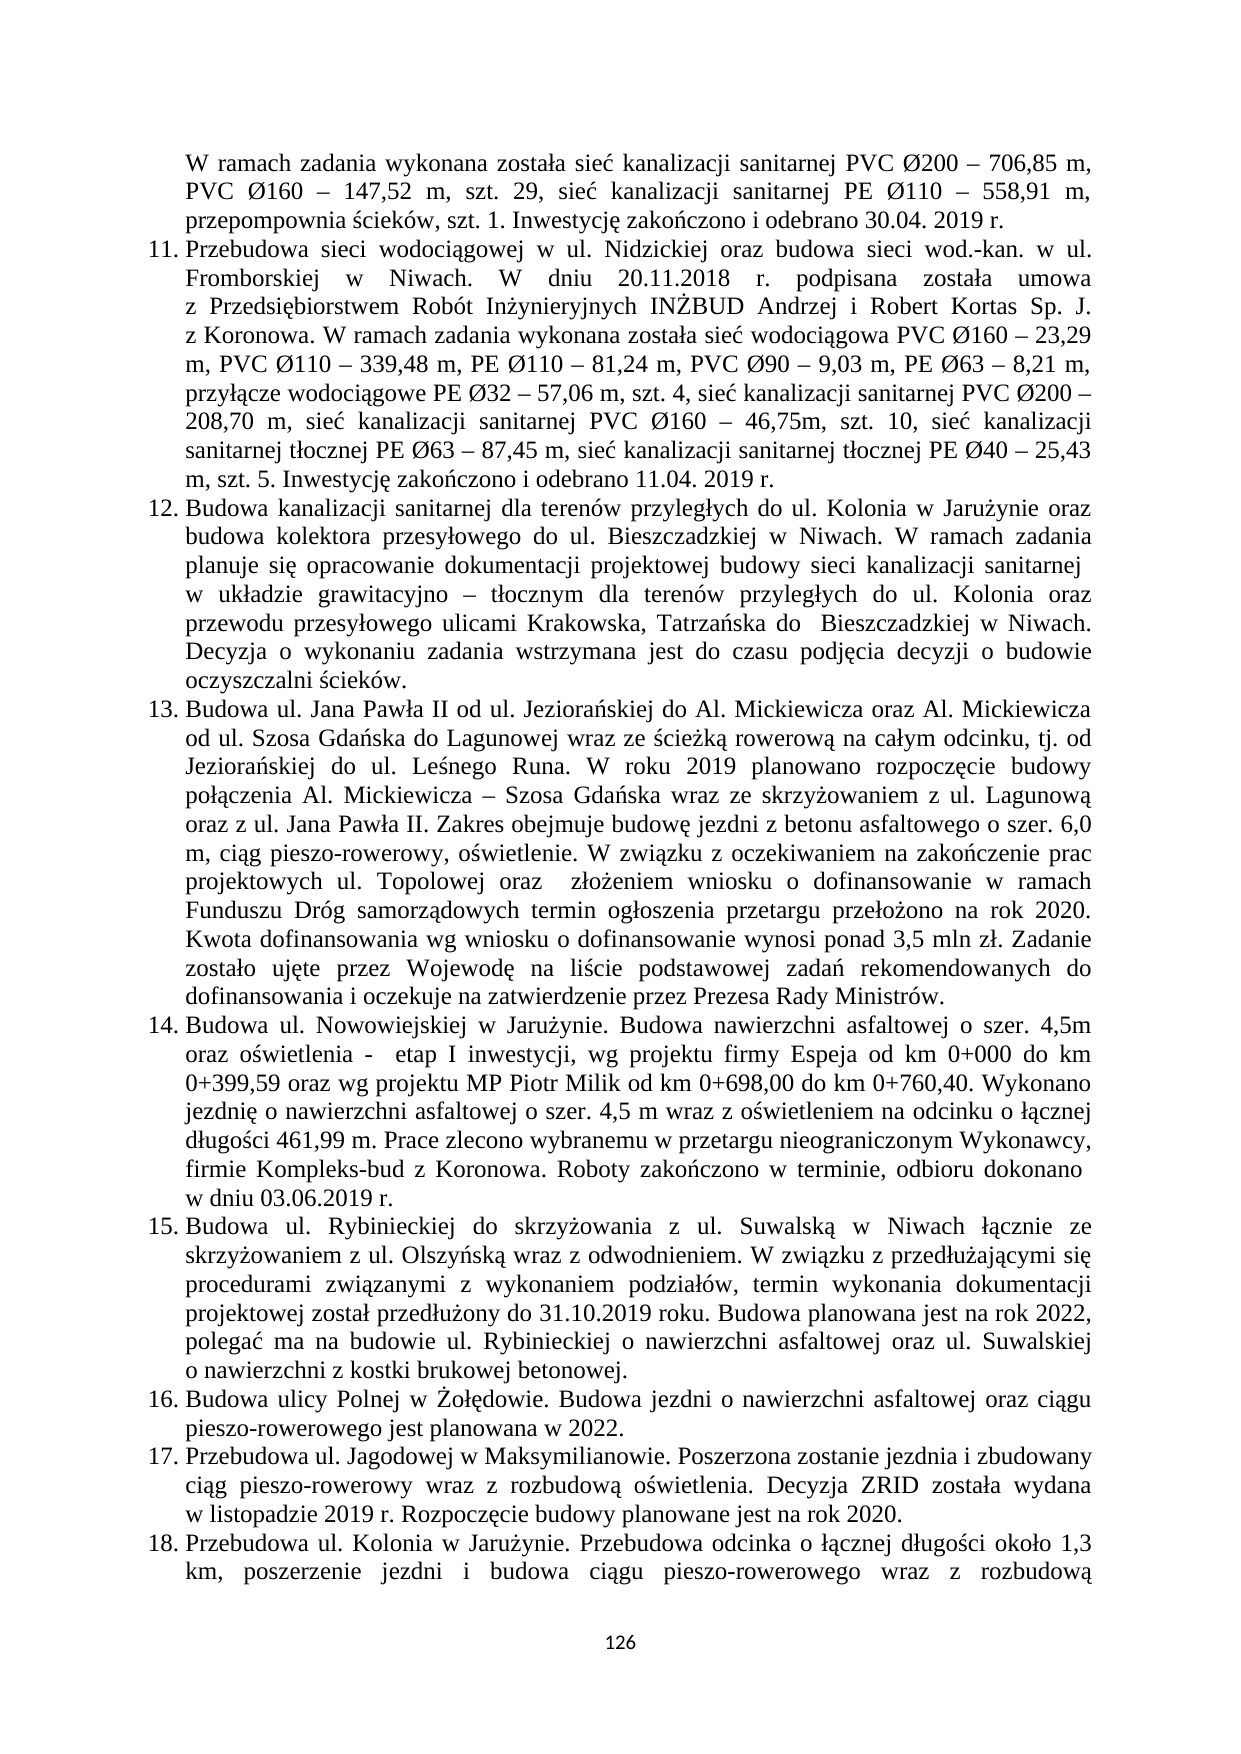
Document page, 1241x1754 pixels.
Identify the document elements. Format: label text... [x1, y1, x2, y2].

list Budowa ulicy Polnej w Żołędowie. Budowa jezdni o nawierzchni asfaltowej oraz ciągu pieszo-rowerowego jest planowana w 2022. [148, 1384, 1093, 1441]
title Przebudowa sieci wodociągowej w ul. Nidzickiej oraz budowa sieci wod.-kan. w ul. Fromborskiej w Niwach. W dniu 20.11.2018 r. podpisana została umowa z Przedsiębiorstwem Robót Inżynieryjnych INŻBUD Andrzej i Robert Kortas Sp. J. z Koronowa. W ramach zadania wykonana została sieć wodociągowa PVC Ø160 – 23,29 m, PVC Ø110 – 339,48 m, PE Ø110 – 81,24 m, PVC Ø90 – 9,03 m, PE Ø63 – 8,21 m, przyłącze wodociągowe PE Ø32 – 57,06 m, szt. 4, sieć kanalizacji sanitarnej PVC Ø200 – 208,70 m, sieć kanalizacji sanitarnej PVC Ø160 – 46,75m, szt. 10, sieć kanalizacji sanitarnej tłocznej PE Ø63 – 87,45 m, sieć kanalizacji sanitarnej tłocznej PE Ø40 – 25,43 m, szt. 5. Inwestycję zakończono i odebrano 11.04. 2019 r. [148, 234, 1093, 493]
list Przebudowa ul. Jagodowej w Maksymilianowie. Poszerzona zostanie jezdnia i zbudowany ciąg pieszo-rowerowy wraz z rozbudową oświetlenia. Decyzja ZRID została wydana w listopadzie 2019 r. Rozpoczęcie budowy planowane jest na rok 2020. [148, 1441, 1093, 1528]
list Budowa ul. Jana Pawła II od ul. Jeziorańskiej do Al. Mickiewicza oraz Al. Mickiewicza od ul. Szosa Gdańska do Lagunowej wraz ze ścieżką rowerową na całym odcinku, tj. od Jeziorańskiej do ul. Leśnego Runa. W roku 2019 planowano rozpoczęcie budowy połączenia Al. Mickiewicza – Szosa Gdańska wraz ze skrzyżowaniem z ul. Lagunową oraz z ul. Jana Pawła II. Zakres obejmuje budowę jezdni z betonu asfaltowego o szer. 6,0 m, ciąg pieszo-rowerowy, oświetlenie. W związku z oczekiwaniem na zakończenie prac projektowych ul. Topolowej oraz złożeniem wniosku o dofinansowanie w ramach Funduszu Dróg samorządowych termin ogłoszenia przetargu przełożono na rok 2020. Kwota dofinansowania wg wniosku o dofinansowanie wynosi ponad 3,5 mln zł. Zadanie zostało ujęte przez Wojewodę na liście podstawowej zadań rekomendowanych do dofinansowania i oczekuje na zatwierdzenie przez Prezesa Rady Ministrów. [148, 694, 1093, 1010]
list Budowa ul. Rybinieckiej do skrzyżowania z ul. Suwalską w Niwach łącznie ze skrzyżowaniem z ul. Olszyńską wraz z odwodnieniem. W związku z przedłużającymi się procedurami związanymi z wykonaniem podziałów, termin wykonania dokumentacji projektowej został przedłużony do 31.10.2019 roku. Budowa planowana jest na rok 2022, polegać ma na budowie ul. Rybinieckiej o nawierzchni asfaltowej oraz ul. Suwalskiej o nawierzchni z kostki brukowej betonowej. [148, 1211, 1093, 1384]
title Budowa kanalizacji sanitarnej dla terenów przyległych do ul. Kolonia w Jarużynie oraz budowa kolektora przesyłowego do ul. Bieszczadzkiej w Niwach. W ramach zadania planuje się opracowanie dokumentacji projektowej budowy sieci kanalizacji sanitarnej w układzie grawitacyjno – tłocznym dla terenów przyległych do ul. Kolonia oraz przewodu przesyłowego ulicami Krakowska, Tatrzańska do Bieszczadzkiej w Niwach. Decyzja o wykonaniu zadania wstrzymana jest do czasu podjęcia decyzji o budowie oczyszczalni ścieków. [148, 493, 1093, 694]
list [148, 1528, 1093, 1585]
list Budowa ul. Nowowiejskiej w Jarużynie. Budowa nawierzchni asfaltowej o szer. 4,5m oraz oświetlenia - etap I inwestycji, wg projektu firmy Espeja od km 0+000 do km 0+399,59 oraz wg projektu MP Piotr Milik od km 0+698,00 do km 0+760,40. Wykonano jezdnię o nawierzchni asfaltowej o szer. 4,5 m wraz z oświetleniem na odcinku o łącznej długości 461,99 m. Prace zlecono wybranemu w przetargu nieograniczonym Wykonawcy, firmie Kompleks-bud z Koronowa. Roboty zakończono w terminie, odbioru dokonano w dniu 03.06.2019 r. [148, 1010, 1093, 1211]
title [148, 148, 1093, 234]
